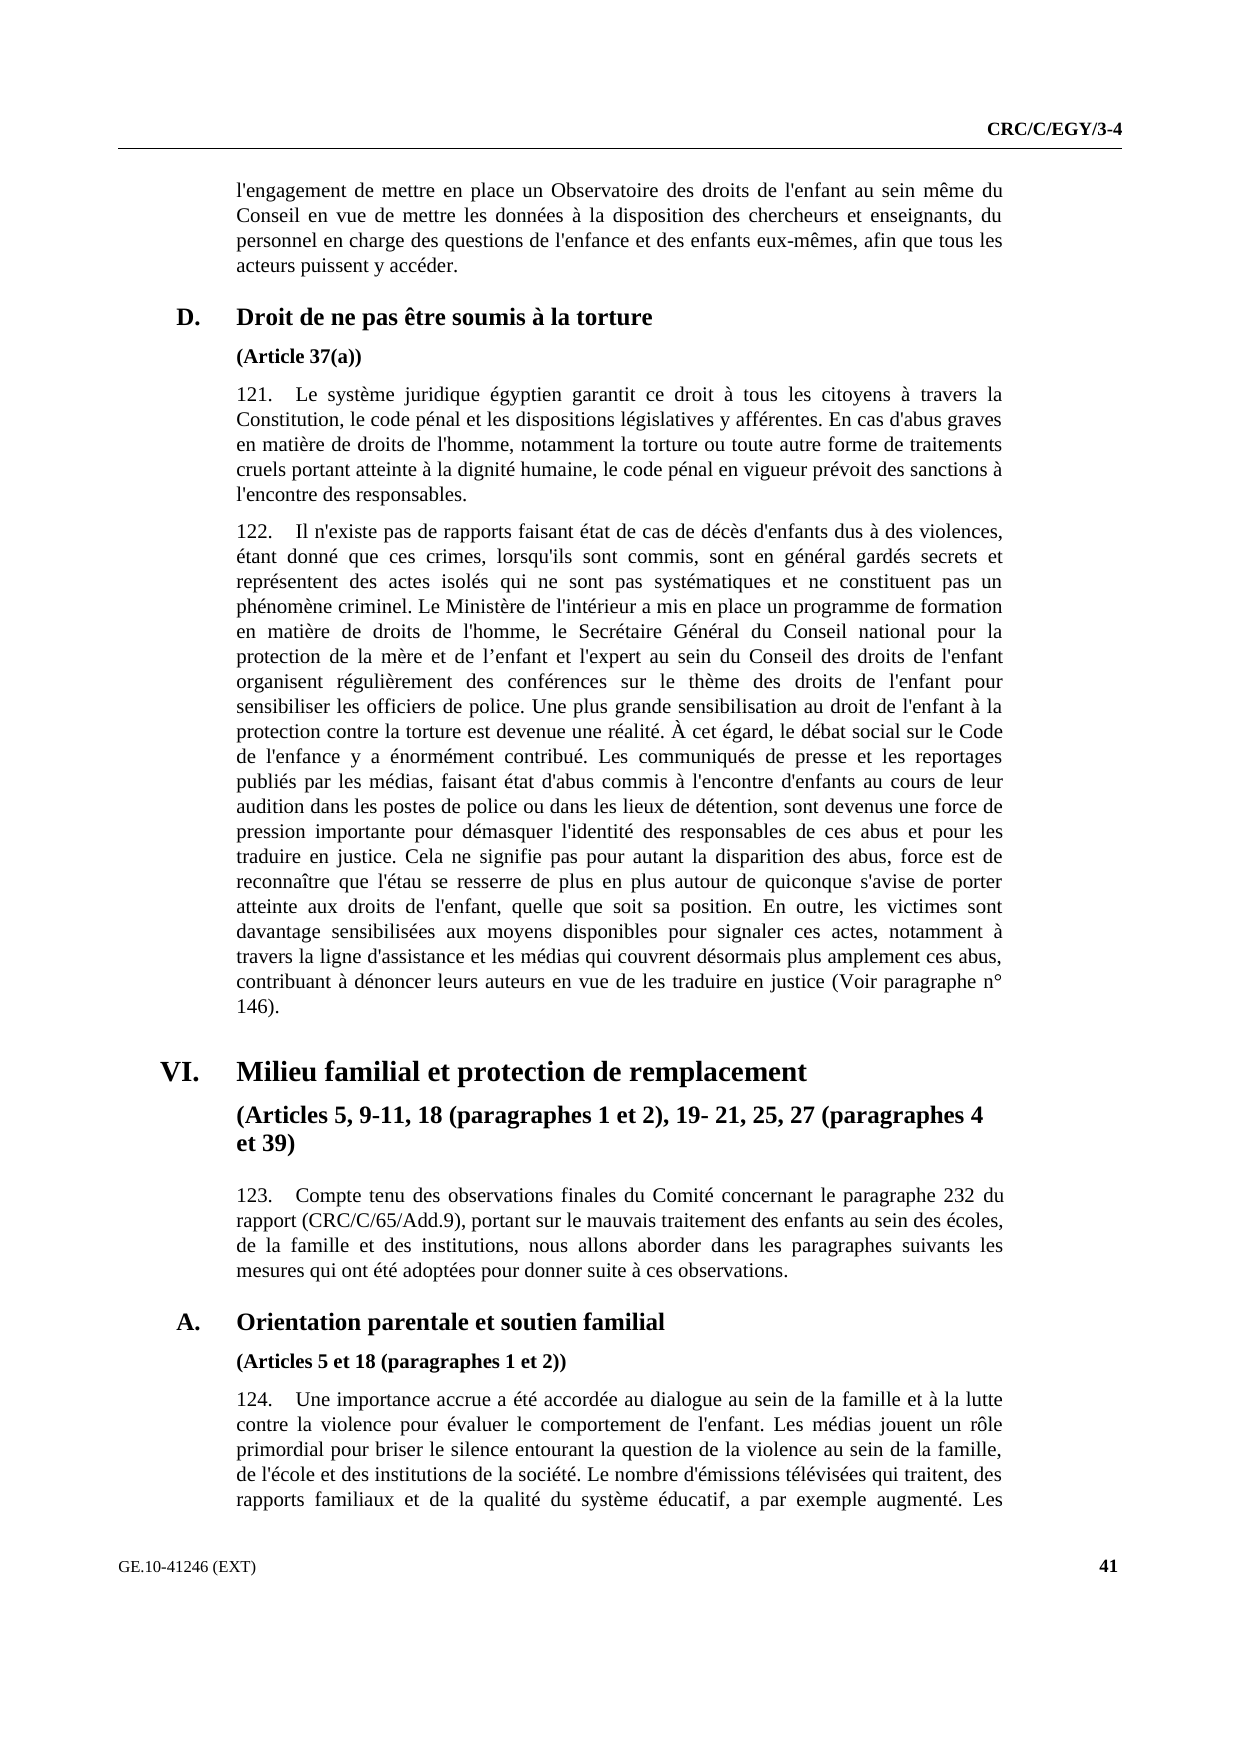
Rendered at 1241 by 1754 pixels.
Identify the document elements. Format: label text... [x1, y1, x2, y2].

text 122. Il n'existe pas de rapports faisant état de cas de décès d'enfants dus à des violences, étant donné que ces crimes, lorsqu'ils sont commis, sont en général gardés secrets et représentent des actes isolés qui ne sont pas systématiques et ne constituent pas un phénomène criminel. Le Ministère de l'intérieur a mis en place un programme de formation en matière de droits de l'homme, le Secrétaire Général du Conseil national pour la protection de la mère et de l’enfant et l'expert au sein du Conseil des droits de l'enfant organisent régulièrement des conférences sur le thème des droits de l'enfant pour sensibiliser les officiers de police. Une plus grande sensibilisation au droit de l'enfant à la protection contre la torture est devenue une réalité. À cet égard, le débat social sur le Code de l'enfance y a énormément contribué. Les communiqués de presse et les reportages publiés par les médias, faisant état d'abus commis à l'encontre d'enfants au cours de leur audition dans les postes de police ou dans les lieux de détention, sont devenus une force de pression importante pour démasquer l'identité des responsables de ces abus et pour les traduire en justice. Cela ne signifie pas pour autant la disparition des abus, force est de reconnaître que l'étau se resserre de plus en plus autour de quiconque s'avise de porter atteinte aux droits de l'enfant, quelle que soit sa position. En outre, les victimes sont davantage sensibilisées aux moyens disponibles pour signaler ces actes, notamment à travers la ligne d'assistance et les médias qui couvrent désormais plus amplement ces abus, contribuant à dénoncer leurs auteurs en vue de les traduire en justice (Voir paragraphe n° 146). [236, 518, 1004, 1018]
text 121. Le système juridique égyptien garantit ce droit à tous les citoyens à travers la Constitution, le code pénal et les dispositions législatives y afférentes. En cas d'abus graves en matière de droits de l'homme, notamment la torture ou toute autre forme de traitements cruels portant atteinte à la dignité humaine, le code pénal en vigueur prévoit des sanctions à l'encontre des responsables. [236, 381, 1004, 506]
text 123. Compte tenu des observations finales du Comité concernant le paragraphe 232 du rapport (CRC/C/65/Add.9), portant sur le mauvais traitement des enfants au sein des écoles, de la famille et des institutions, nous allons aborder dans les paragraphes suivants les mesures qui ont été adoptées pour donner suite à ces observations. [236, 1182, 1004, 1282]
subtitle VI. Milieu familial et protection de remplacement [118, 1056, 1004, 1087]
text (Articles 5, 9-11, 18 (paragraphes 1 et 2), 19- 21, 25, 27 (paragraphes 4 et 39) [236, 1100, 1004, 1157]
text D. Droit de ne pas être soumis à la torture [118, 302, 1004, 331]
text (Articles 5 et 18 (paragraphes 1 et 2)) [236, 1348, 1004, 1373]
text (Article 37(a)) [236, 343, 1004, 368]
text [236, 1386, 1004, 1511]
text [236, 177, 1004, 277]
text A. Orientation parentale et soutien familial [118, 1307, 1004, 1336]
